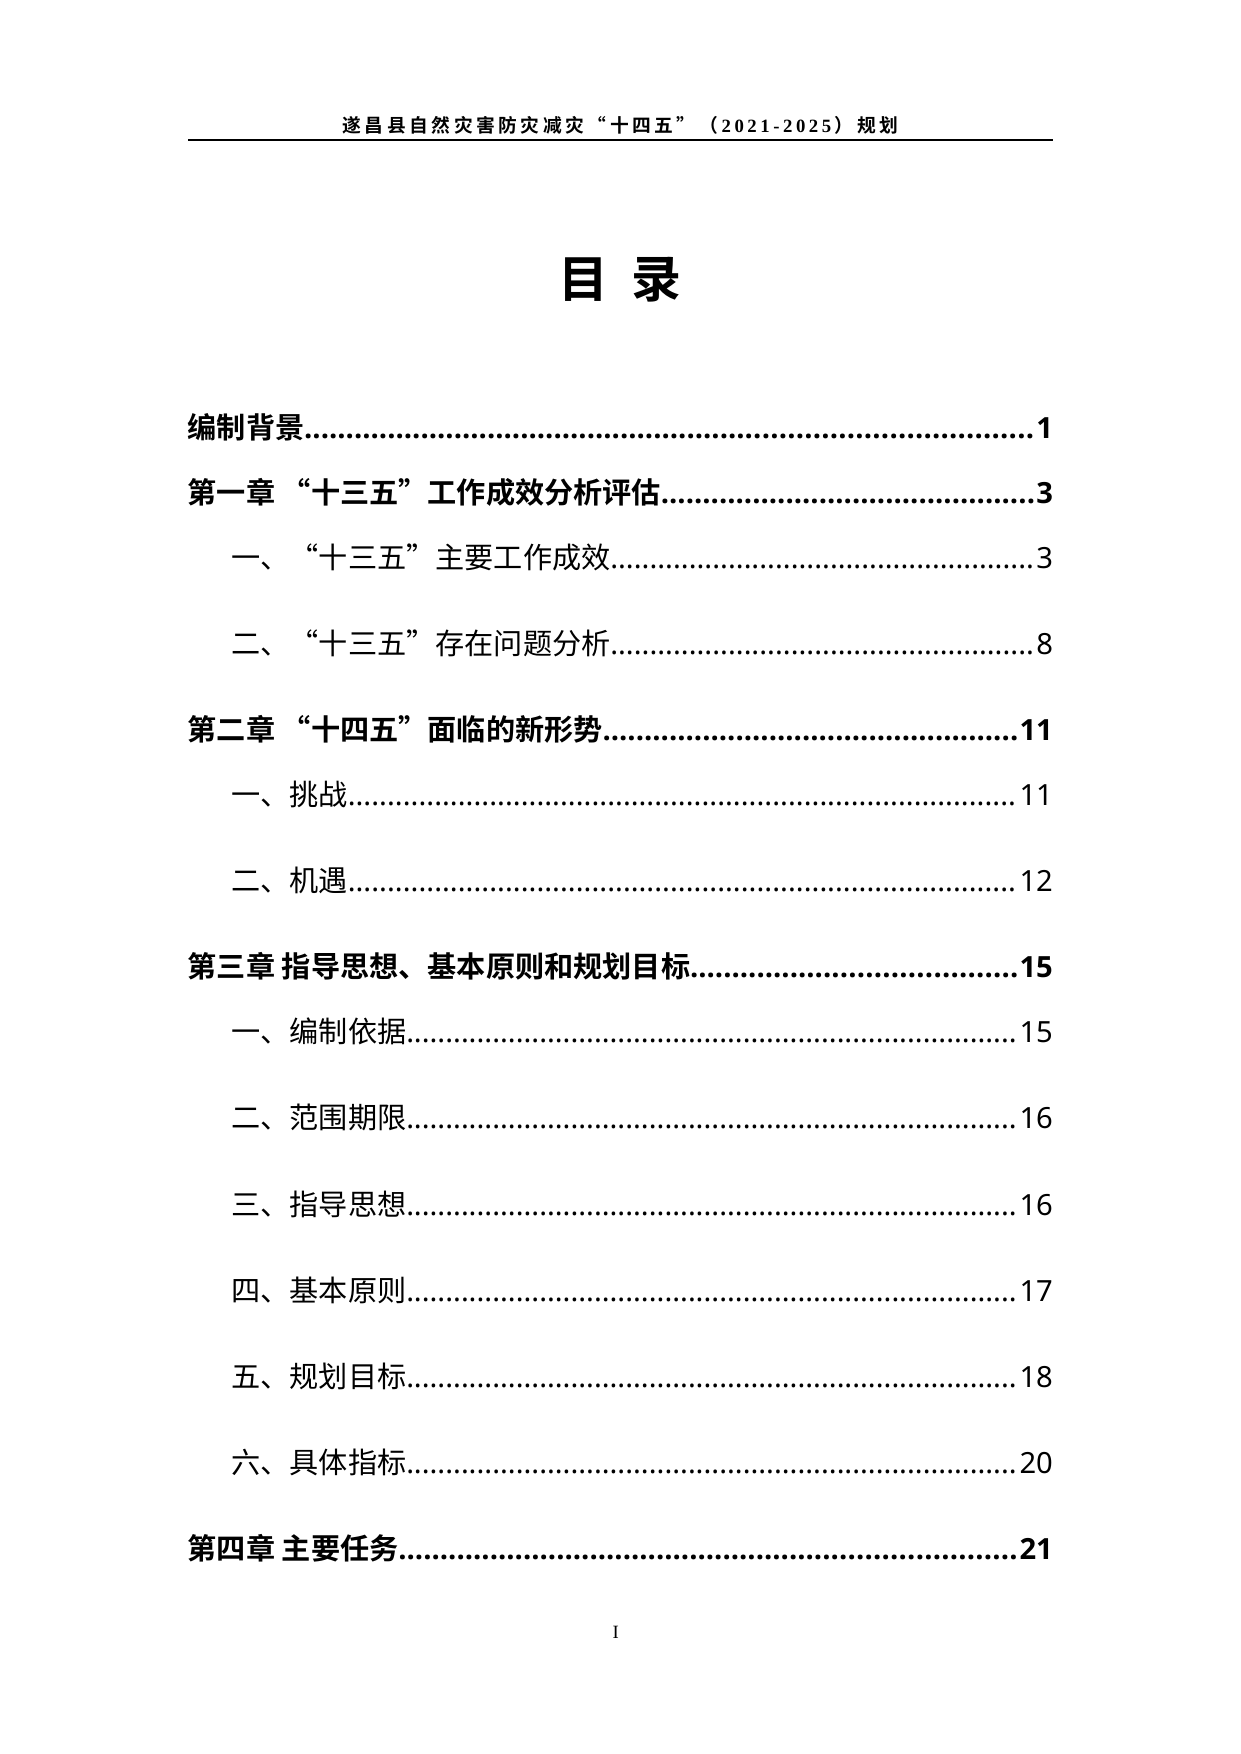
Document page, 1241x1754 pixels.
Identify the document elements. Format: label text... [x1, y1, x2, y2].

text 编制背景 1 [187, 393, 1053, 458]
text 六、具体指标 20 [231, 1428, 1053, 1493]
text 第一章 “十三五”工作成效分析评估 3 [187, 458, 1053, 523]
text 二、范围期限 16 [231, 1084, 1053, 1149]
text 第四章 主要任务 21 [187, 1514, 1053, 1579]
text 第二章 “十四五”面临的新形势 11 [187, 695, 1053, 760]
text 二、“十三五”存在问题分析 8 [231, 609, 1053, 674]
text 三、指导思想 16 [231, 1170, 1053, 1235]
text 二、机遇 12 [231, 847, 1053, 912]
text 四、基本原则 17 [231, 1256, 1053, 1321]
text 一、编制依据 15 [231, 998, 1053, 1063]
text 一、“十三五”主要工作成效 3 [231, 523, 1053, 588]
text 一、挑战 11 [231, 760, 1053, 825]
text 第三章 指导思想、基本原则和规划目标 15 [187, 933, 1053, 998]
text 五、规划目标 18 [231, 1342, 1053, 1407]
text 目 录 [187, 227, 1053, 324]
